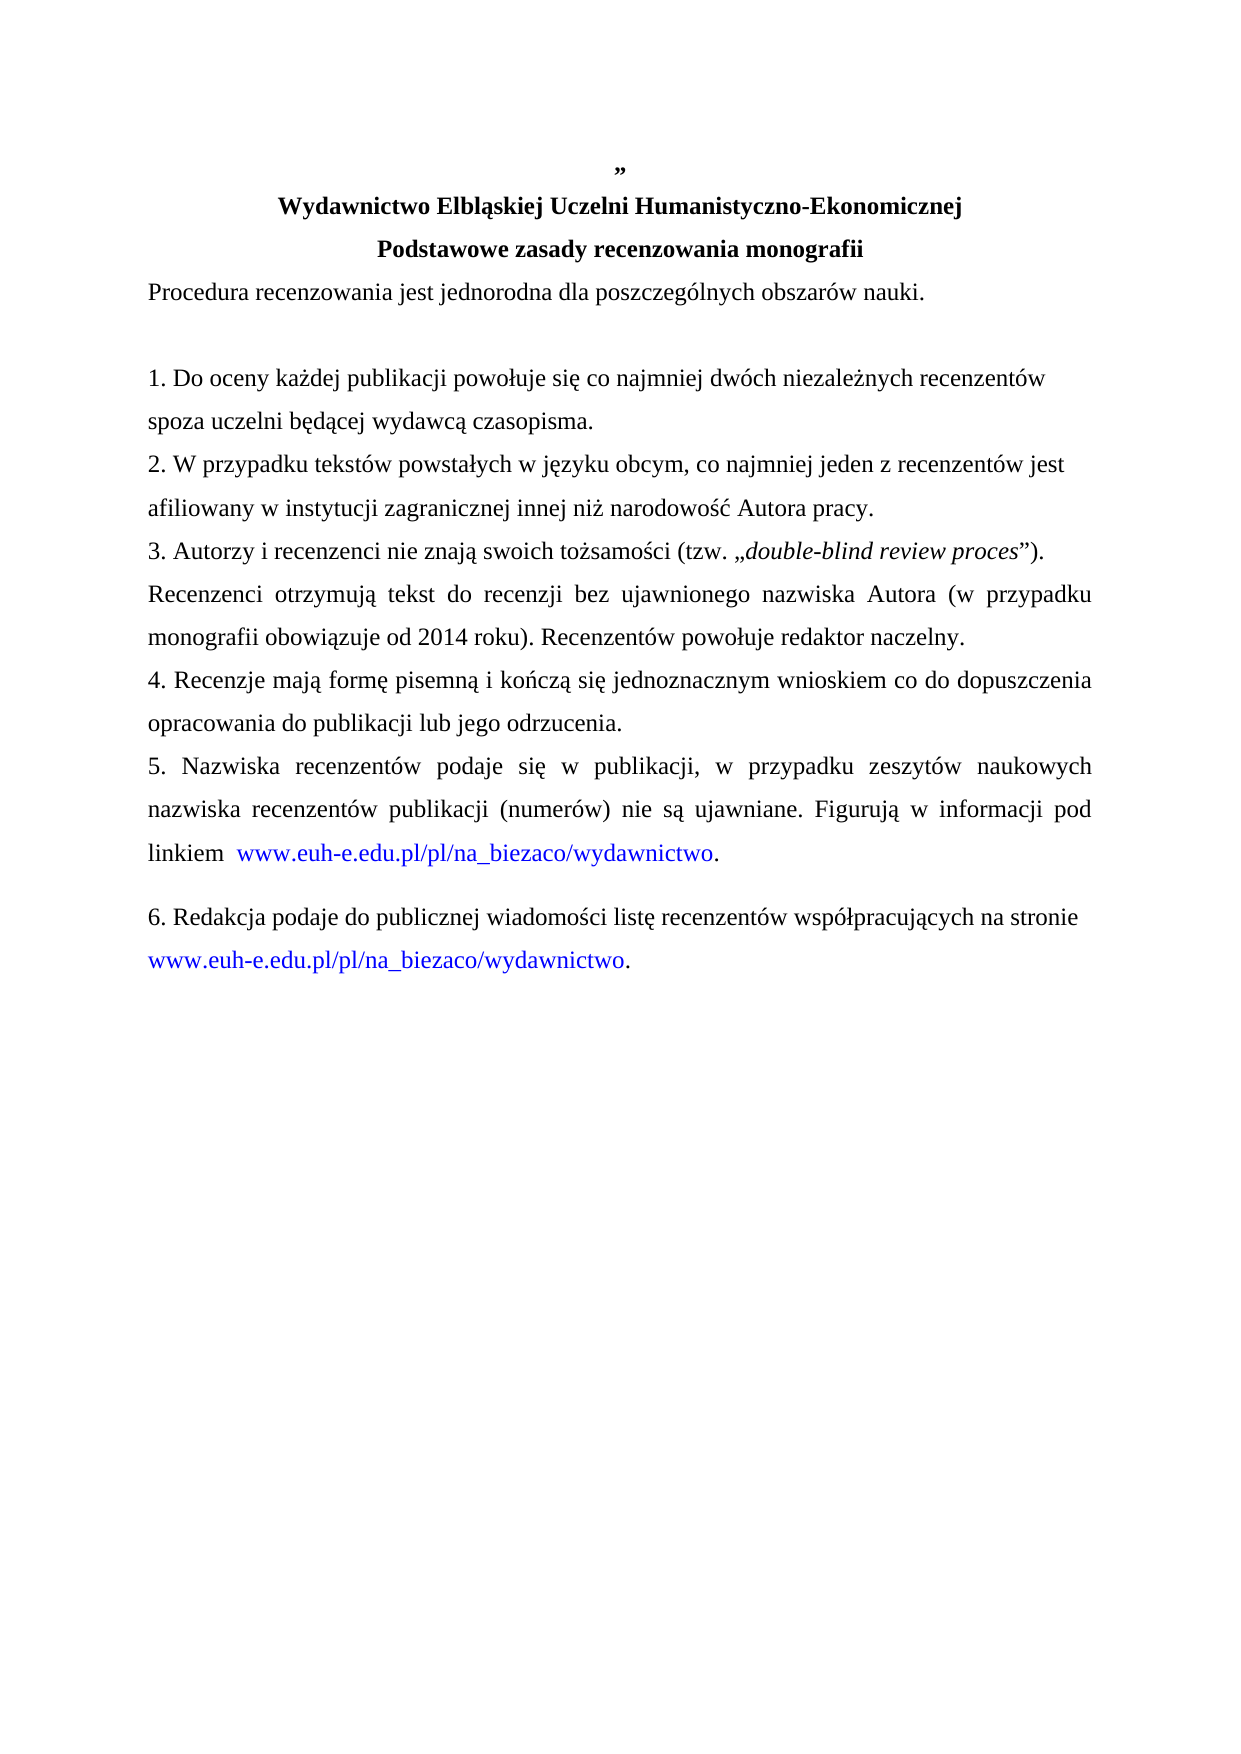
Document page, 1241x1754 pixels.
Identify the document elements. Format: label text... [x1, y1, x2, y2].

text afiliowany w instytucji zagranicznej innej niż narodowość Autora pracy. [148, 493, 1093, 521]
text 3. Autorzy i recenzenci nie znają swoich tożsamości (tzw. „double-blind review proces”). [148, 536, 1093, 564]
text 1. Do oceny każdej publikacji powołuje się co najmniej dwóch niezależnych recenzentów [148, 363, 1093, 392]
text Wydawnictwo Elbląskiej Uczelni Humanistyczno-Ekonomicznej [148, 191, 1093, 219]
text 6. Redakcja podaje do publicznej wiadomości listę recenzentów współpracujących na stronie [148, 902, 1093, 930]
text Procedura recenzowania jest jednorodna dla poszczególnych obszarów nauki. [148, 277, 1093, 306]
text 5. Nazwiska recenzentów podaje się w publikacji, w przypadku zeszytów naukowych nazwiska recenzentów publikacji (numerów) nie są ujawniane. Figurują w informacji pod linkiem www.euh-e.edu.pl/pl/na_biezaco/wydawnictwo. [148, 751, 1093, 866]
text spoza uczelni będącej wydawcą czasopisma. [148, 406, 1093, 435]
text 2. W przypadku tekstów powstałych w języku obcym, co najmniej jeden z recenzentów jest [148, 449, 1093, 478]
text Recenzenci otrzymują tekst do recenzji bez ujawnionego nazwiska Autora (w przypadku monografii obowiązuje od 2014 roku). Recenzentów powołuje redaktor naczelny. [148, 579, 1093, 651]
text 4. Recenzje mają formę pisemną i kończą się jednoznacznym wnioskiem co do dopuszczenia opracowania do publikacji lub jego odrzucenia. [148, 665, 1093, 737]
text www.euh-e.edu.pl/pl/na_biezaco/wydawnictwo. [148, 945, 1093, 973]
text „ [148, 148, 1093, 176]
text Podstawowe zasady recenzowania monografii [148, 234, 1093, 263]
